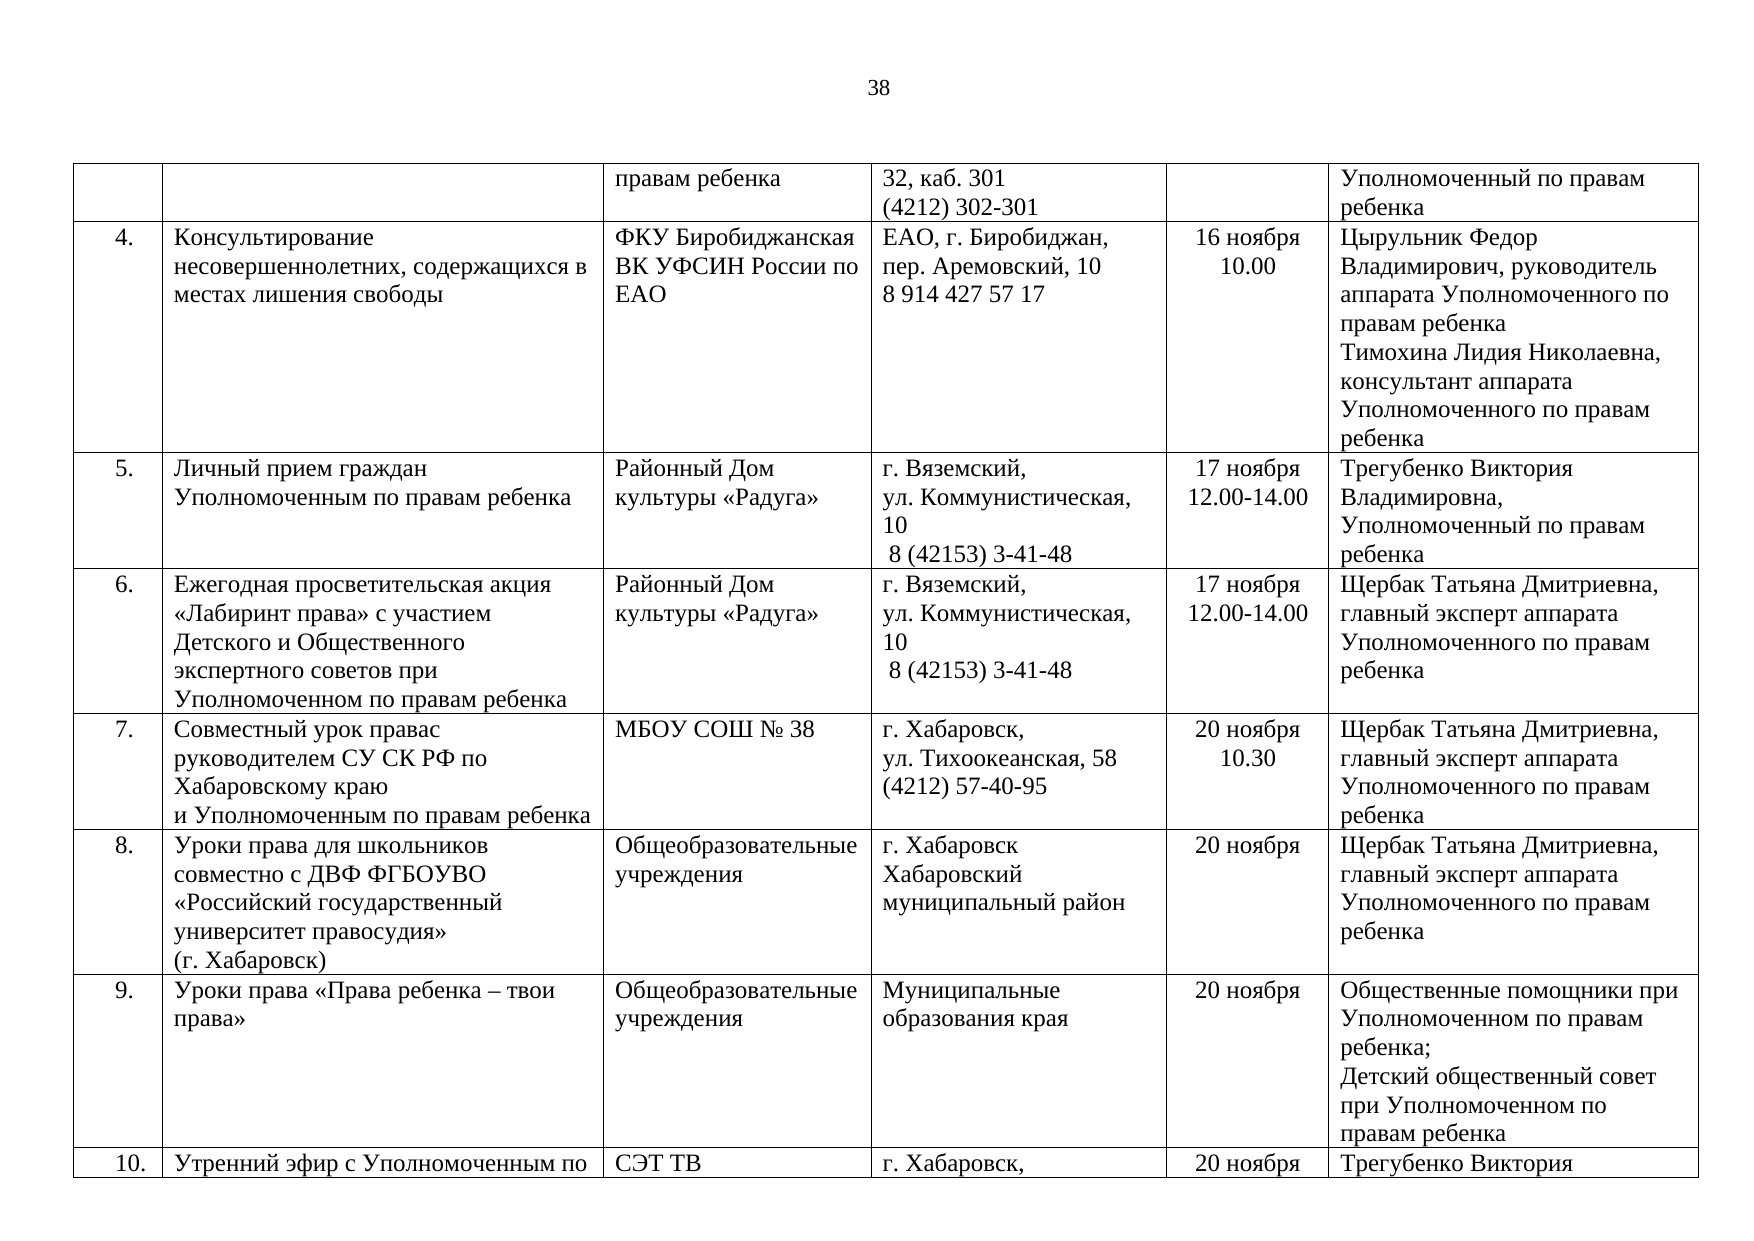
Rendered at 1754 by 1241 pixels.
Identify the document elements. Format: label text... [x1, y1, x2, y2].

table_cell 20 ноября [1167, 1148, 1328, 1177]
table_cell г. Хабаровск, ул. Тихоокеанская, 58 (4212) 57-40-95 [872, 714, 1166, 829]
table_cell 20 ноября 10.30 [1167, 714, 1328, 829]
table_cell Общеобразовательные учреждения [604, 830, 871, 974]
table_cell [604, 164, 871, 221]
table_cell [1329, 1148, 1698, 1177]
table_cell [74, 569, 162, 713]
table_cell 16 ноября 10.00 [1167, 222, 1328, 452]
table_cell Совместный урок правас руководителем СУ СК РФ по Хабаровскому краю и Уполномоченным по правам ребенка [163, 714, 603, 829]
table_cell [74, 714, 162, 829]
table_cell Личный прием граждан Уполномоченным по правам ребенка [163, 453, 603, 568]
table_cell [74, 975, 162, 1147]
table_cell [163, 1148, 603, 1177]
table_cell Консультирование несовершеннолетних, содержащихся в местах лишения свободы [163, 222, 603, 452]
table_cell Общественные помощники при Уполномоченном по правам ребенка; Детский общественный совет при Уполномоченном по правам ребенка [1329, 975, 1698, 1147]
table_cell Уроки права для школьников совместно с ДВФ ФГБОУВО «Российский государственный университет правосудия» (г. Хабаровск) [163, 830, 603, 974]
table_cell [74, 222, 162, 452]
table_cell [74, 1148, 162, 1177]
table_cell МБОУ СОШ № 38 [604, 714, 871, 829]
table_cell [1167, 164, 1328, 221]
table_cell Щербак Татьяна Дмитриевна, главный эксперт аппарата Уполномоченного по правам ребенка [1329, 830, 1698, 974]
table_cell Районный Дом культуры «Радуга» [604, 569, 871, 713]
table_cell [74, 164, 162, 221]
table_cell 17 ноября 12.00-14.00 [1167, 453, 1328, 568]
table_cell Муниципальные образования края [872, 975, 1166, 1147]
table_cell Трегубенко Виктория Владимировна, Уполномоченный по правам ребенка [1329, 453, 1698, 568]
table_cell Ежегодная просветительская акция «Лабиринт права» с участием Детского и Общественного экспертного советов при Уполномоченном по правам ребенка [163, 569, 603, 713]
table_cell ФКУ Биробиджанская ВК УФСИН России по ЕАО [604, 222, 871, 452]
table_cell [872, 164, 1166, 221]
table_cell Уроки права «Права ребенка – твои права» [163, 975, 603, 1147]
table_cell Щербак Татьяна Дмитриевна, главный эксперт аппарата Уполномоченного по правам ребенка [1329, 569, 1698, 713]
table_cell СЭТ ТВ [604, 1148, 871, 1177]
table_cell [872, 1148, 1166, 1177]
table_cell 20 ноября [1167, 830, 1328, 974]
table_cell ЕАО, г. Биробиджан, пер. Аремовский, 10 8 914 427 57 17 [872, 222, 1166, 452]
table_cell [163, 164, 603, 221]
table_cell 17 ноября 12.00-14.00 [1167, 569, 1328, 713]
table_cell Районный Дом культуры «Радуга» [604, 453, 871, 568]
table_cell 20 ноября [1167, 975, 1328, 1147]
table_cell Щербак Татьяна Дмитриевна, главный эксперт аппарата Уполномоченного по правам ребенка [1329, 714, 1698, 829]
table_cell г. Хабаровск Хабаровский муниципальный район [872, 830, 1166, 974]
table_cell Цырульник Федор Владимирович, руководитель аппарата Уполномоченного по правам ребенка Тимохина Лидия Николаевна, консультант аппарата Уполномоченного по правам ребенка [1329, 222, 1698, 452]
table_cell [74, 830, 162, 974]
table_cell Общеобразовательные учреждения [604, 975, 871, 1147]
table_cell г. Вяземский, ул. Коммунистическая, 10 8 (42153) 3-41-48 [872, 453, 1166, 568]
table_cell г. Вяземский, ул. Коммунистическая, 10 8 (42153) 3-41-48 [872, 569, 1166, 713]
table_cell [74, 453, 162, 568]
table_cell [1329, 164, 1698, 221]
